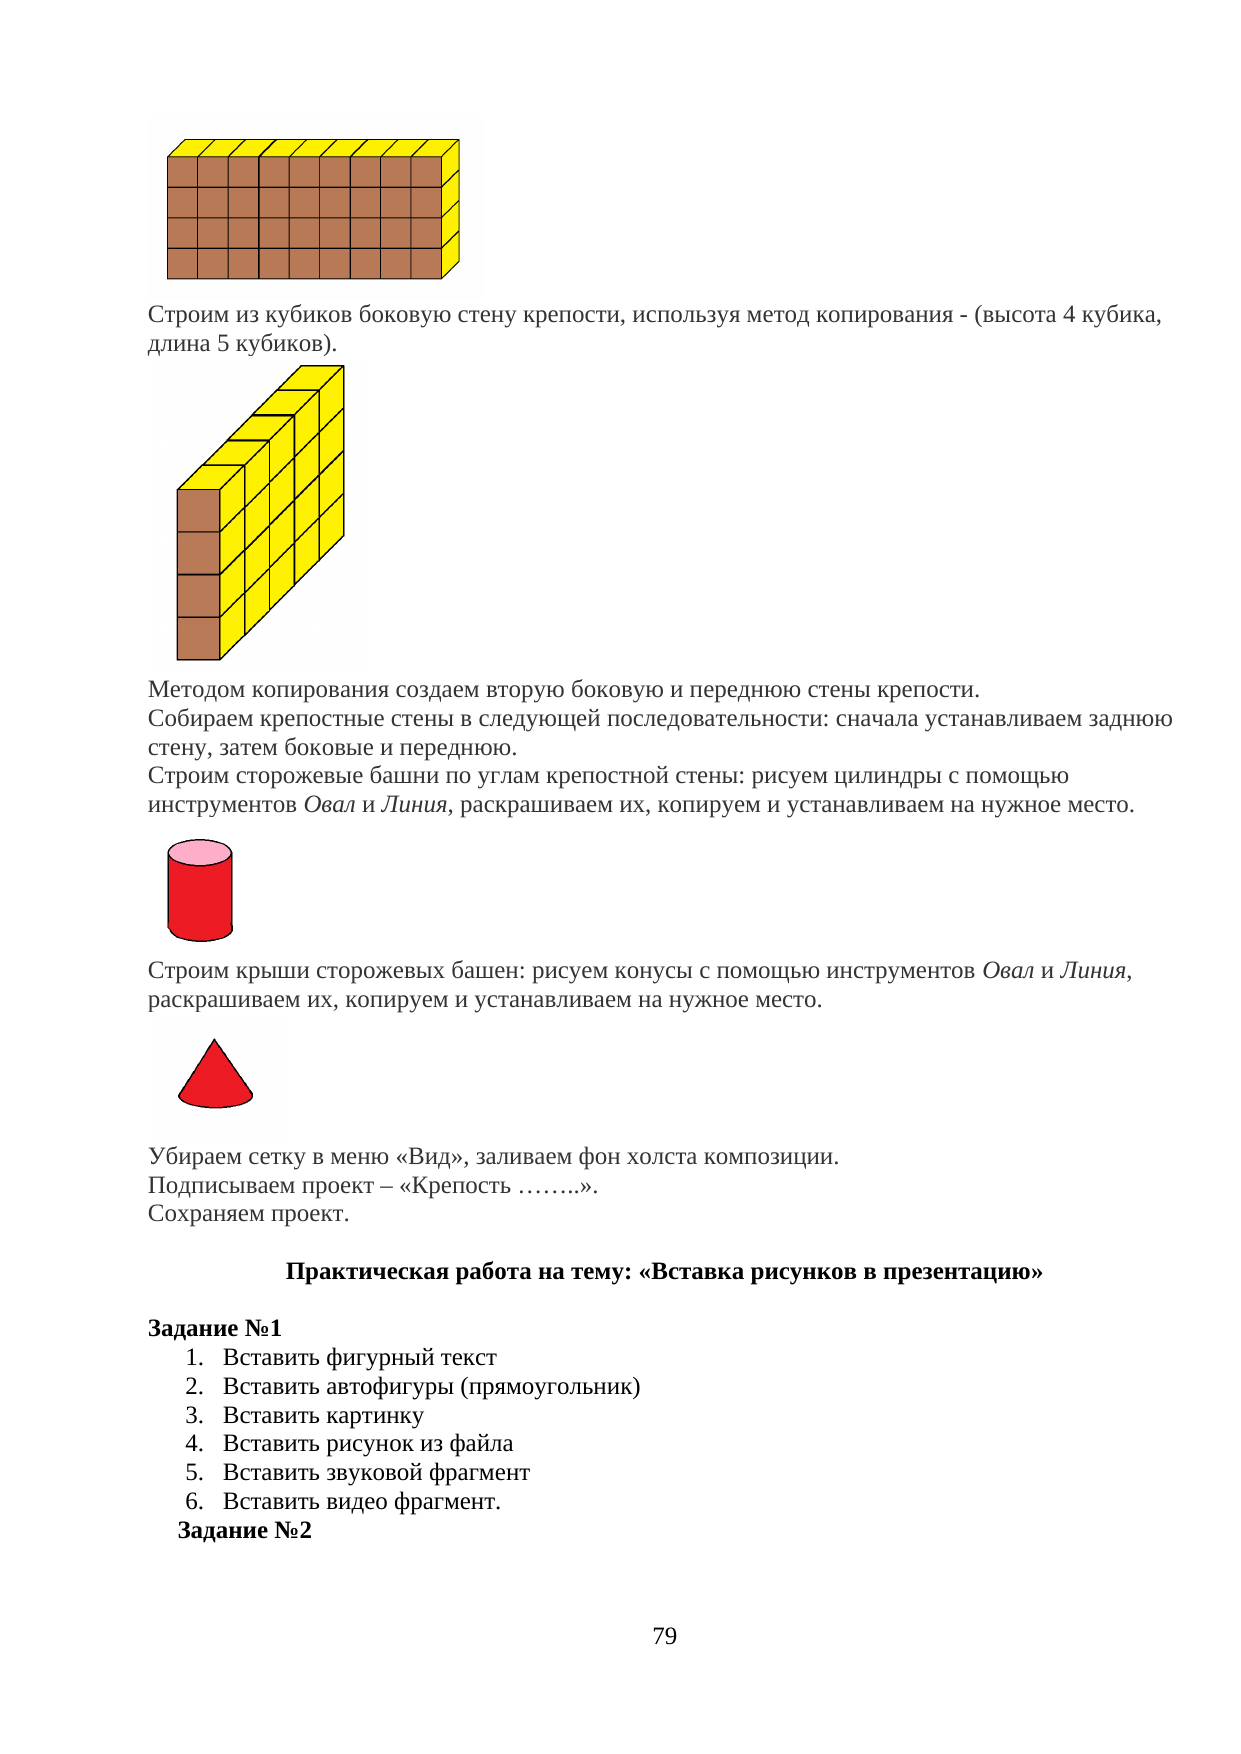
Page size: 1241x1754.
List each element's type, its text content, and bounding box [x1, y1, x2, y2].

list Вставить фигурный текст [185, 1342, 1181, 1371]
text Задание №1 [148, 1313, 1181, 1342]
text Сохраняем проект. [148, 1198, 1181, 1227]
text Убираем сетку в меню «Вид», заливаем фон холста композиции. [148, 1141, 1181, 1170]
list Вставить видео фрагмент. [185, 1486, 1181, 1515]
text Строим из кубиков боковую стену крепости, используя метод копирования - (высота 4 кубика, длина 5 кубиков). [148, 299, 1181, 357]
picture [147, 817, 263, 956]
list Вставить картинку [185, 1400, 1181, 1428]
list Вставить автофигуры (прямоугольник) [185, 1371, 1181, 1400]
list Вставить рисунок из файла [185, 1428, 1181, 1457]
text Строим сторожевые башни по углам крепостной стены: рисуем цилиндры с помощью инструментов Овал и Линия, раскрашиваем их, копируем и устанавливаем на нужное место. [148, 760, 1181, 818]
text Собираем крепостные стены в следующей последовательности: сначала устанавливаем заднюю стену, затем боковые и переднюю. [148, 703, 1181, 760]
picture [147, 118, 484, 300]
text Подписываем проект – «Крепость ……..». [148, 1170, 1181, 1198]
text Методом копирования создаем вторую боковую и переднюю стены крепости. [148, 674, 1181, 703]
text Строим крыши сторожевых башен: рисуем конусы с помощью инструментов Овал и Линия, раскрашиваем их, копируем и устанавливаем на нужное место. [148, 955, 1181, 1013]
text Задание №2 [177, 1515, 1181, 1543]
list Вставить звуковой фрагмент [185, 1457, 1181, 1486]
text Практическая работа на тему: «Вставка рисунков в презентацию» [148, 1256, 1181, 1285]
picture [147, 1012, 292, 1141]
picture [147, 356, 367, 674]
